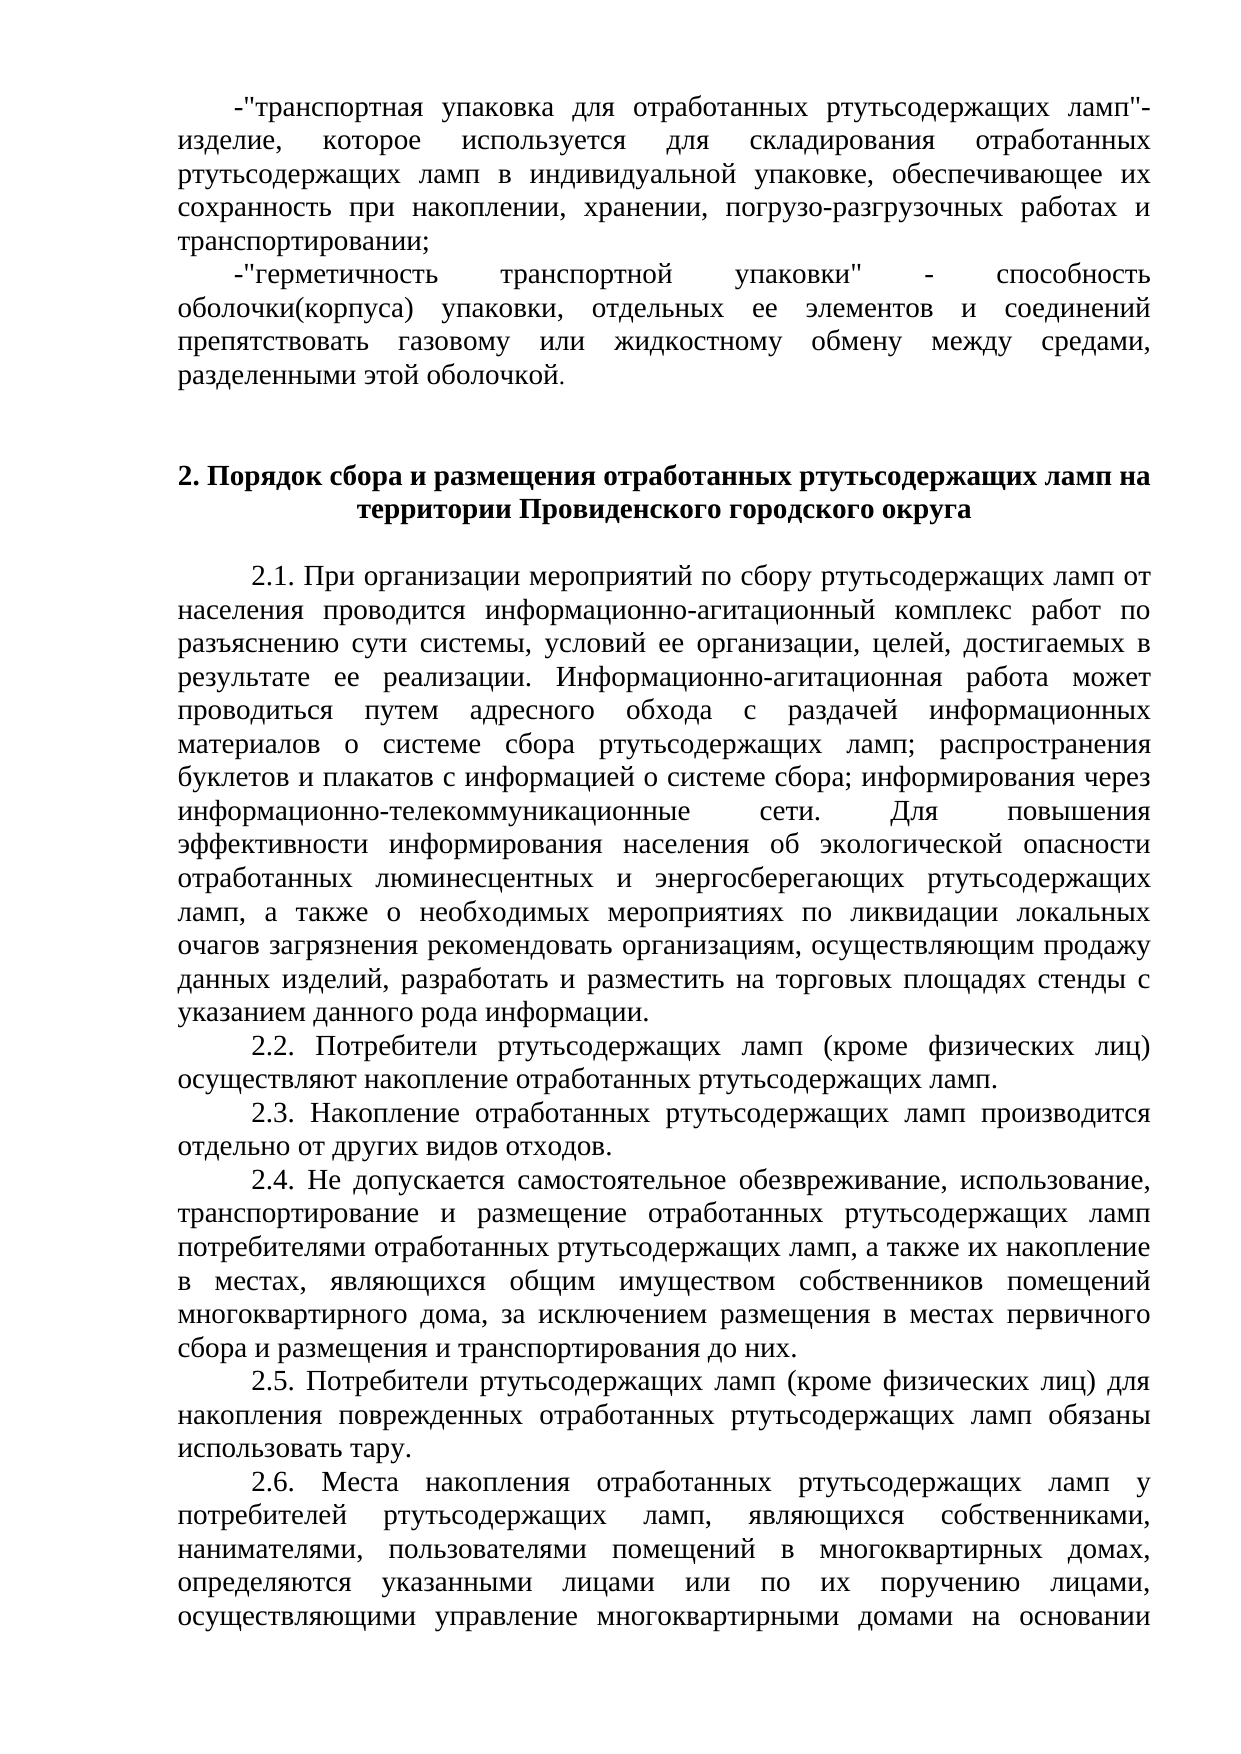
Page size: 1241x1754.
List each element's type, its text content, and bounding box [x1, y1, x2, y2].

text 2.1. При организации мероприятий по сбору ртутьсодержащих ламп от населения проводится информационно-агитационный комплекс работ по разъяснению сути системы, условий ее организации, целей, достигаемых в результате ее реализации. Информационно-агитационная работа может проводиться путем адресного обхода с раздачей информационных материалов о системе сбора ртутьсодержащих ламп; распространения буклетов и плакатов с информацией о системе сбора; информирования через информационно-телекоммуникационные сети. Для повышения эффективности информирования населения об экологической опасности отработанных люминесцентных и энергосберегающих ртутьсодержащих ламп, а также о необходимых мероприятиях по ликвидации локальных очагов загрязнения рекомендовать организациям, осуществляющим продажу данных изделий, разработать и разместить на торговых площадях стенды с указанием данного рода информации. [177, 558, 1151, 1028]
text 2.4. Не допускается самостоятельное обезвреживание, использование, транспортирование и размещение отработанных ртутьсодержащих ламп потребителями отработанных ртутьсодержащих ламп, а также их накопление в местах, являющихся общим имуществом собственников помещений многоквартирного дома, за исключением размещения в местах первичного сбора и размещения и транспортирования до них. [177, 1162, 1151, 1363]
text 2. Порядок сбора и размещения отработанных ртутьсодержащих ламп на территории Провиденского городского округа [177, 458, 1151, 525]
text 2.2. Потребители ртутьсодержащих ламп (кроме физических лиц) осуществляют накопление отработанных ртутьсодержащих ламп. [177, 1028, 1151, 1095]
text 2.3. Накопление отработанных ртутьсодержащих ламп производится отдельно от других видов отходов. [177, 1095, 1151, 1162]
text -"транспортная упаковка для отработанных ртутьсодержащих ламп"-изделие, которое используется для складирования отработанных ртутьсодержащих ламп в индивидуальной упаковке, обеспечивающее их сохранность при накоплении, хранении, погрузо-разгрузочных работах и транспортировании; [177, 89, 1151, 256]
text -"герметичность транспортной упаковки" - способность оболочки(корпуса) упаковки, отдельных ее элементов и соединений препятствовать газовому или жидкостному обмену между средами, разделенными этой оболочкой. [177, 256, 1151, 391]
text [177, 1464, 1151, 1632]
text 2.5. Потребители ртутьсодержащих ламп (кроме физических лиц) для накопления поврежденных отработанных ртутьсодержащих ламп обязаны использовать тару. [177, 1363, 1151, 1464]
